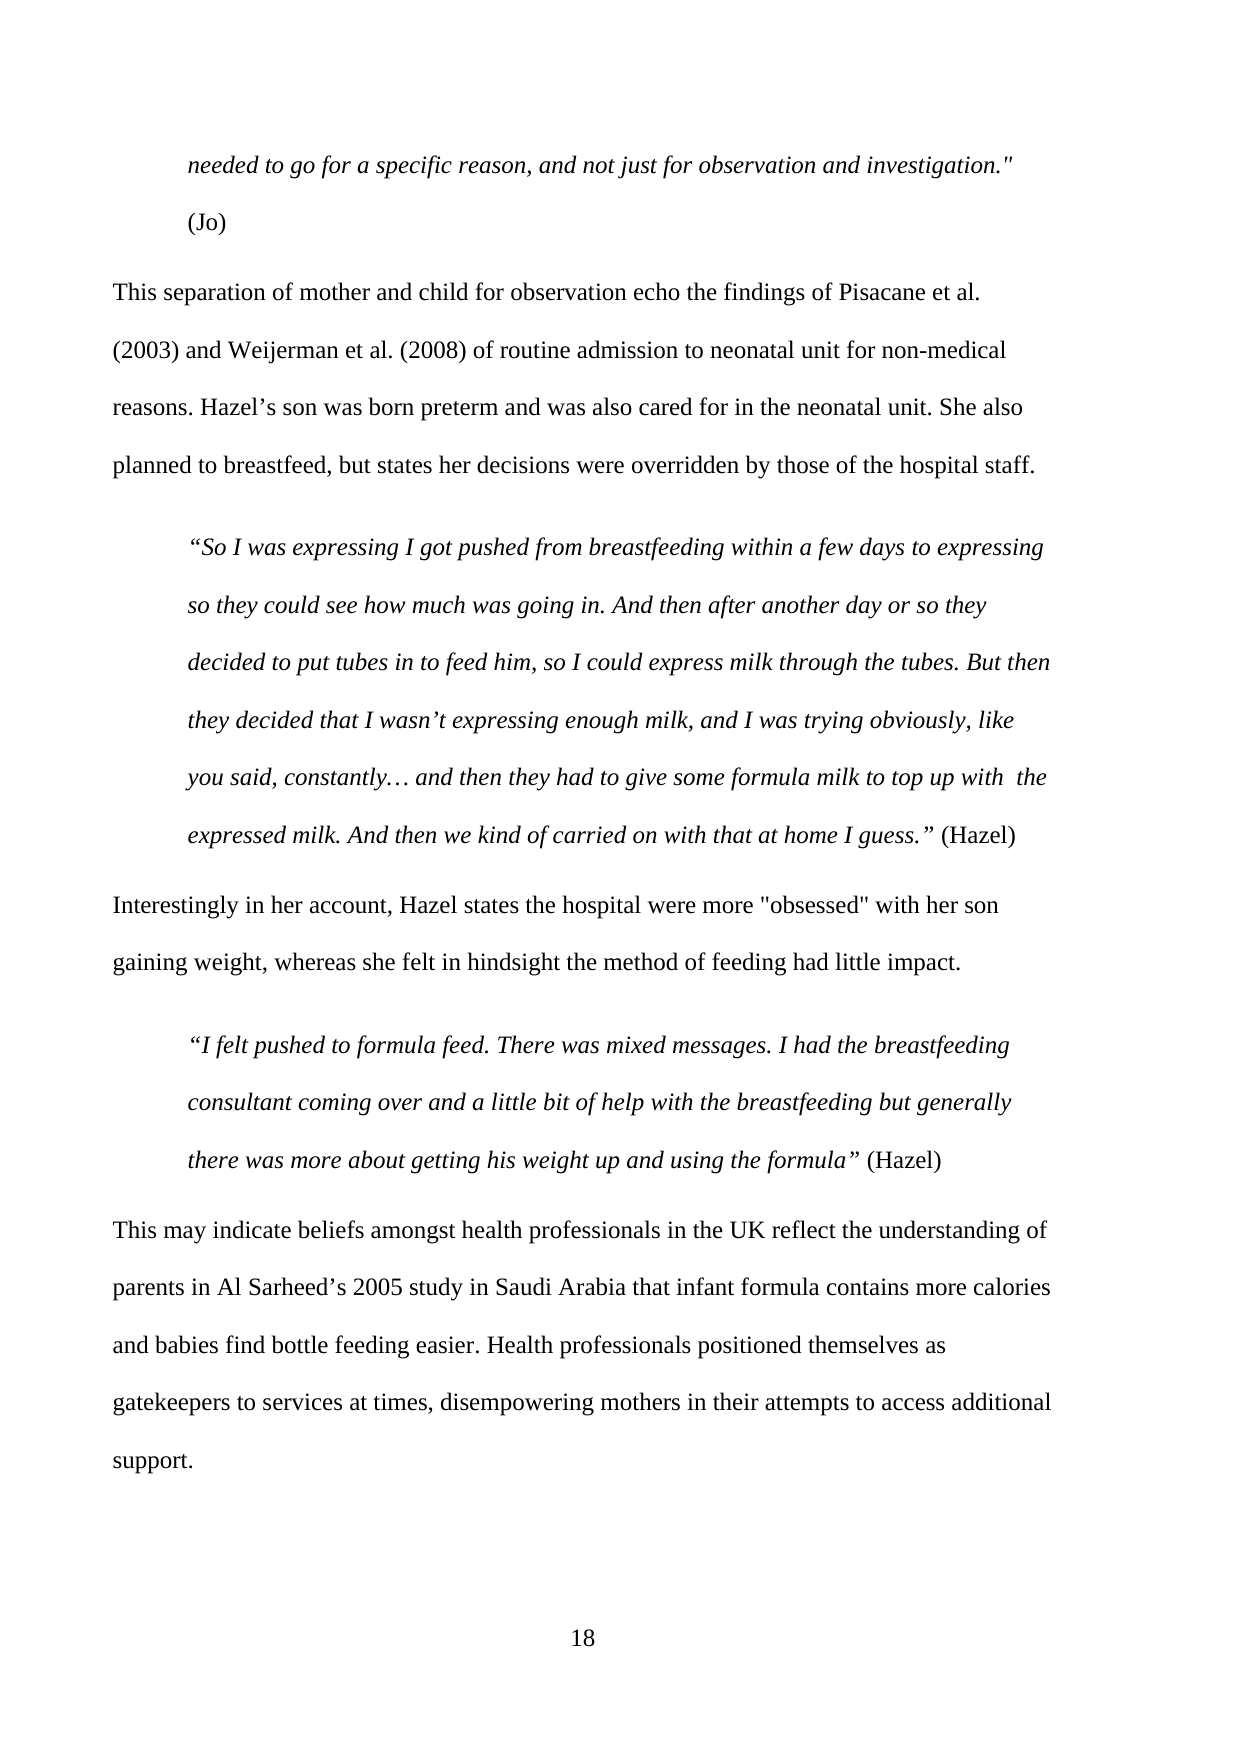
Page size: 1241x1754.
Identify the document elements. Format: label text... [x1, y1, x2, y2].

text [187, 150, 1053, 236]
text This separation of mother and child for observation echo the findings of Pisacane et al. (2003) and Weijerman et al. (2008) of routine admission to neonatal unit for non-medical reasons. Hazel’s son was born preterm and was also cared for in the neonatal unit. She also planned to breastfeed, but states her decisions were overridden by those of the hospital staff. [112, 277, 1053, 479]
text “So I was expressing I got pushed from breastfeeding within a few days to expressing so they could see how much was going in. And then after another day or so they decided to put tubes in to feed him, so I could express milk through the tubes. But then they decided that I wasn’t expressing enough milk, and I was trying obviously, like you said, constantly… and then they had to give some formula milk to top up with the expressed milk. And then we kind of carried on with that at home I guess.” (Hazel) [187, 532, 1053, 849]
text This may indicate beliefs amongst health professionals in the UK reflect the understanding of parents in Al Sarheed’s 2005 study in Saudi Arabia that infant formula contains more calories and babies find bottle feeding easier. Health professionals positioned themselves as gatekeepers to services at times, disempowering mothers in their attempts to access additional support. [112, 1215, 1053, 1474]
text Interestingly in her account, Hazel states the hospital were more "obsessed" with her son gaining weight, whereas she felt in hindsight the method of feeding had little impact. [112, 890, 1053, 976]
text “I felt pushed to formula feed. There was mixed messages. I had the breastfeeding consultant coming over and a little bit of help with the breastfeeding but generally there was more about getting his weight up and using the formula” (Hazel) [187, 1030, 1053, 1174]
